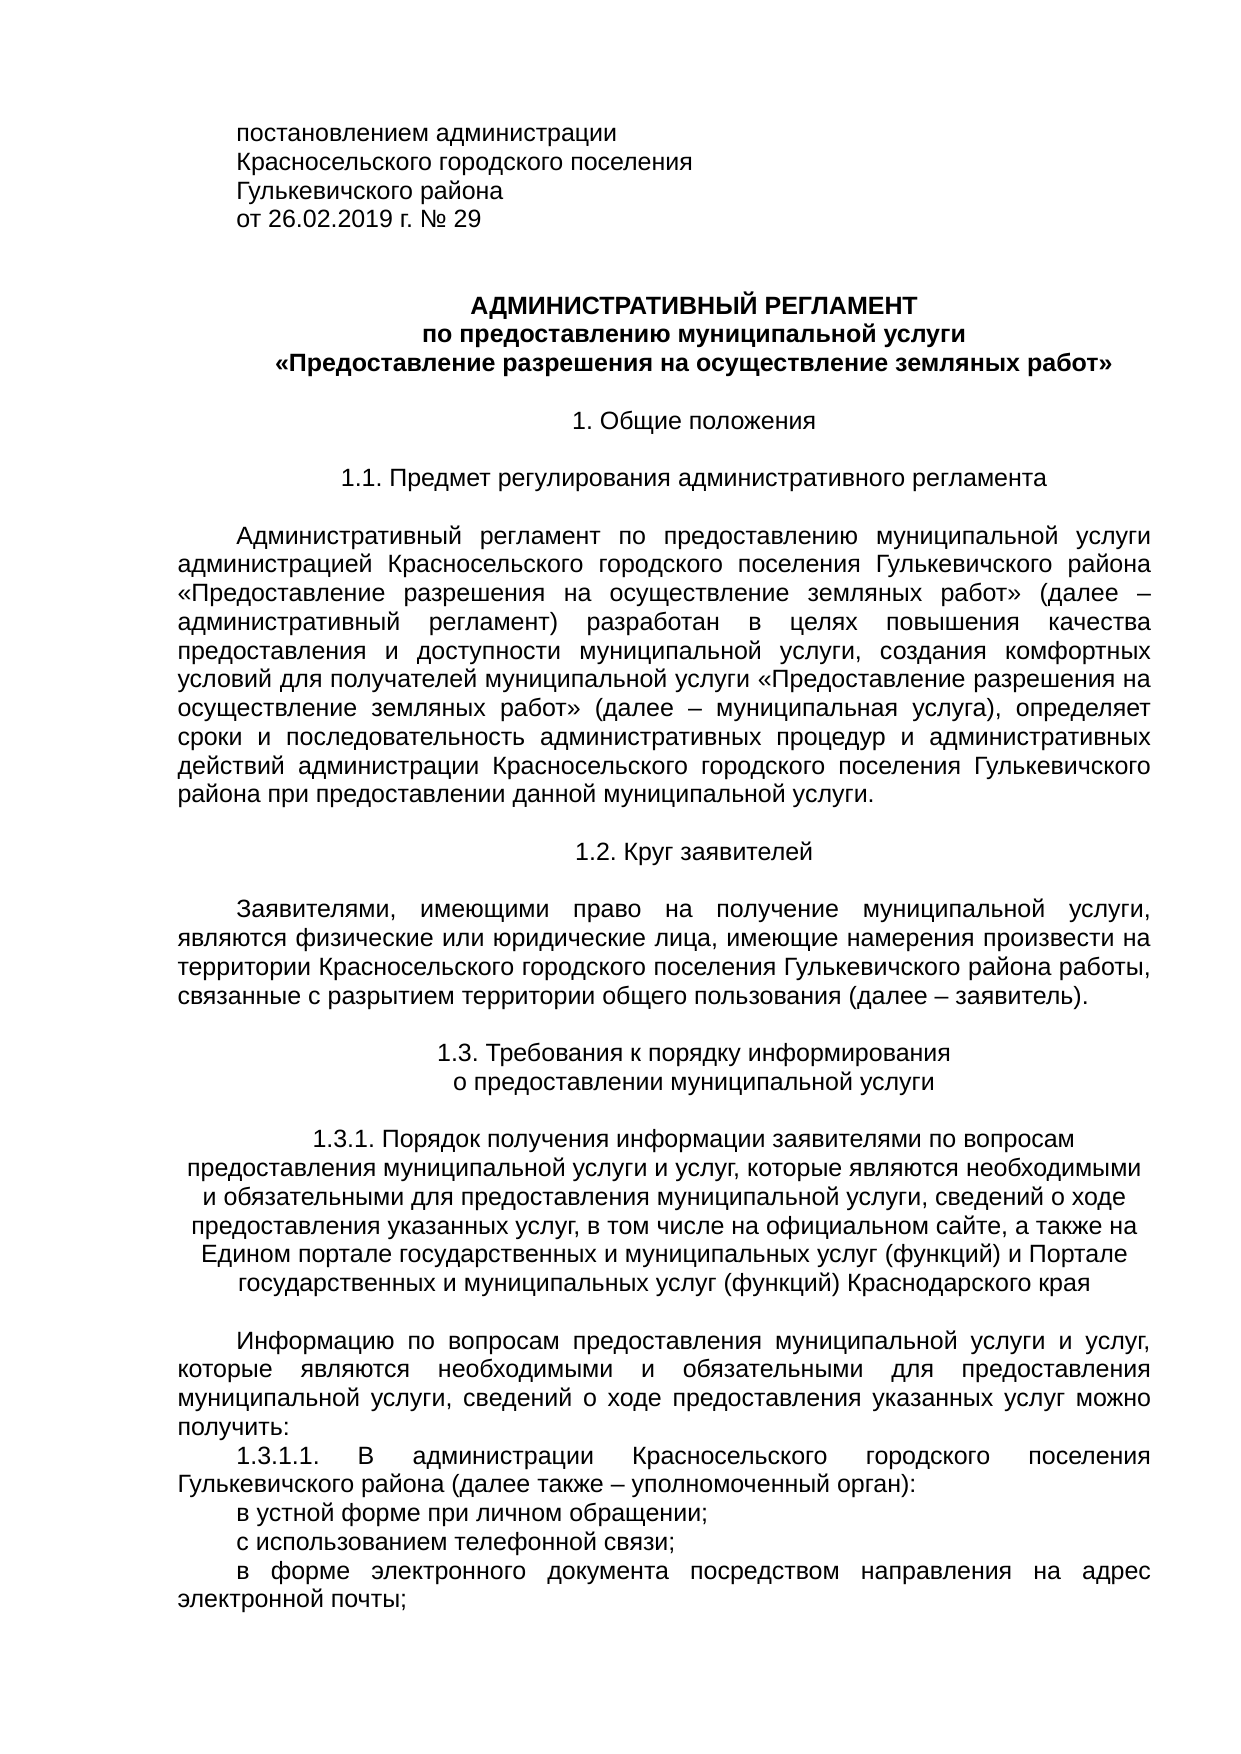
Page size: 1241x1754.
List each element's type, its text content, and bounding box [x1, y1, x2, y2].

text 1.3.1.1. В администрации Красносельского городского поселения Гулькевичского района (далее также – уполномоченный орган): [177, 1441, 1152, 1498]
text Административный регламент по предоставлению муниципальной услуги администрацией Красносельского городского поселения Гулькевичского района «Предоставление разрешения на осуществление земляных работ» (далее – административный регламент) разработан в целях повышения качества предоставления и доступности муниципальной услуги, создания комфортных условий для получателей муниципальной услуги «Предоставление разрешения на осуществление земляных работ» (далее – муниципальная услуга), определяет сроки и последовательность административных процедур и административных действий администрации Красносельского городского поселения Гулькевичского района при предоставлении данной муниципальной услуги. [177, 521, 1152, 808]
text 1.3. Требования к порядку информирования [177, 1038, 1152, 1067]
text Заявителями, имеющими право на получение муниципальной услуги, являются физические или юридические лица, имеющие намерения произвести на территории Красносельского городского поселения Гулькевичского района работы, связанные с разрытием территории общего пользования (далее – заявитель). [177, 894, 1152, 1009]
text Гулькевичского района [177, 176, 1152, 204]
text по предоставлению муниципальной услуги [177, 319, 1152, 348]
text 1.3.1. Порядок получения информации заявителями по вопросам предоставления муниципальной услуги и услуг, которые являются необходимыми и обязательными для предоставления муниципальной услуги, сведений о ходе предоставления указанных услуг, в том числе на официальном сайте, а также на Едином портале государственных и муниципальных услуг (функций) и Портале государственных и муниципальных услуг (функций) Краснодарского края [177, 1124, 1152, 1297]
text о предоставлении муниципальной услуги [177, 1067, 1152, 1096]
text Красносельского городского поселения [177, 147, 1152, 176]
text 1. Общие положения [177, 406, 1152, 434]
text Информацию по вопросам предоставления муниципальной услуги и услуг, которые являются необходимыми и обязательными для предоставления муниципальной услуги, сведений о ходе предоставления указанных услуг можно получить: [177, 1326, 1152, 1441]
text 1.1. Предмет регулирования административного регламента [177, 463, 1152, 492]
text от 26.02.2019 г. № 29 [177, 204, 1152, 233]
text в форме электронного документа посредством направления на адрес электронной почты; [177, 1556, 1152, 1613]
text в устной форме при личном обращении; [177, 1498, 1152, 1527]
text постановлением администрации [177, 118, 1152, 147]
text 1.2. Круг заявителей [177, 837, 1152, 866]
text «Предоставление разрешения на осуществление земляных работ» [177, 348, 1152, 377]
text АДМИНИСТРАТИВНЫЙ РЕГЛАМЕНТ [177, 291, 1152, 319]
text с использованием телефонной связи; [177, 1527, 1152, 1556]
